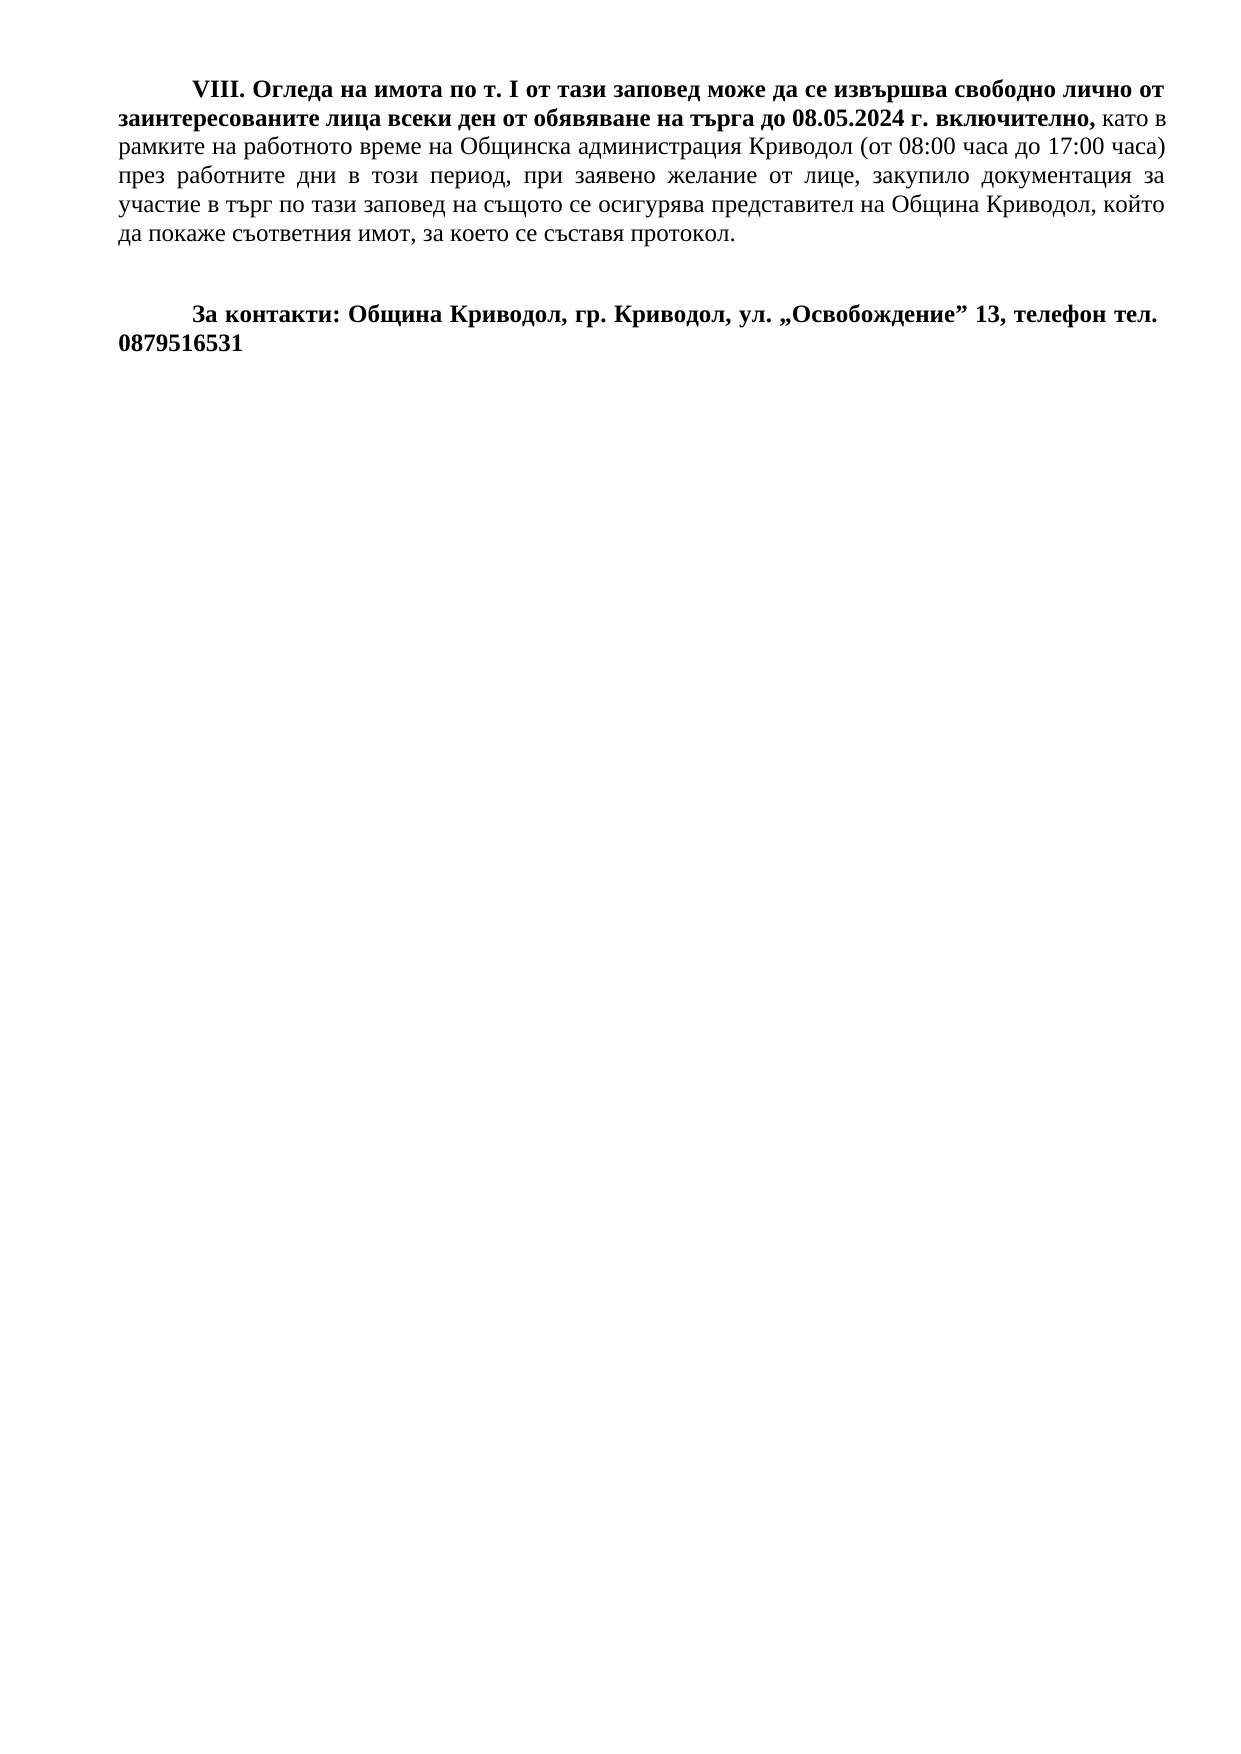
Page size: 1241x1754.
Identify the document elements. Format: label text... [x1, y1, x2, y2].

text VІІІ. Огледа на имота по т. І от тази заповед може да се извършва свободно лично от заинтересованите лица всеки ден от обявяване на търга до 08.05.2024 г. включително, като в рамките на работното време на Общинска администрация Криводол (от 08:00 часа до 17:00 часа) през работните дни в този период, при заявено желание от лице, закупило документация за участие в търг по тази заповед на същото се осигурява представител на Община Криводол, който да покаже съответния имот, за което се съставя протокол. [118, 74, 1167, 246]
text За контакти: Община Криводол, гр. Криводол, ул. „Освобождение” 13, телефон тел. 0879516531 [118, 299, 1159, 357]
